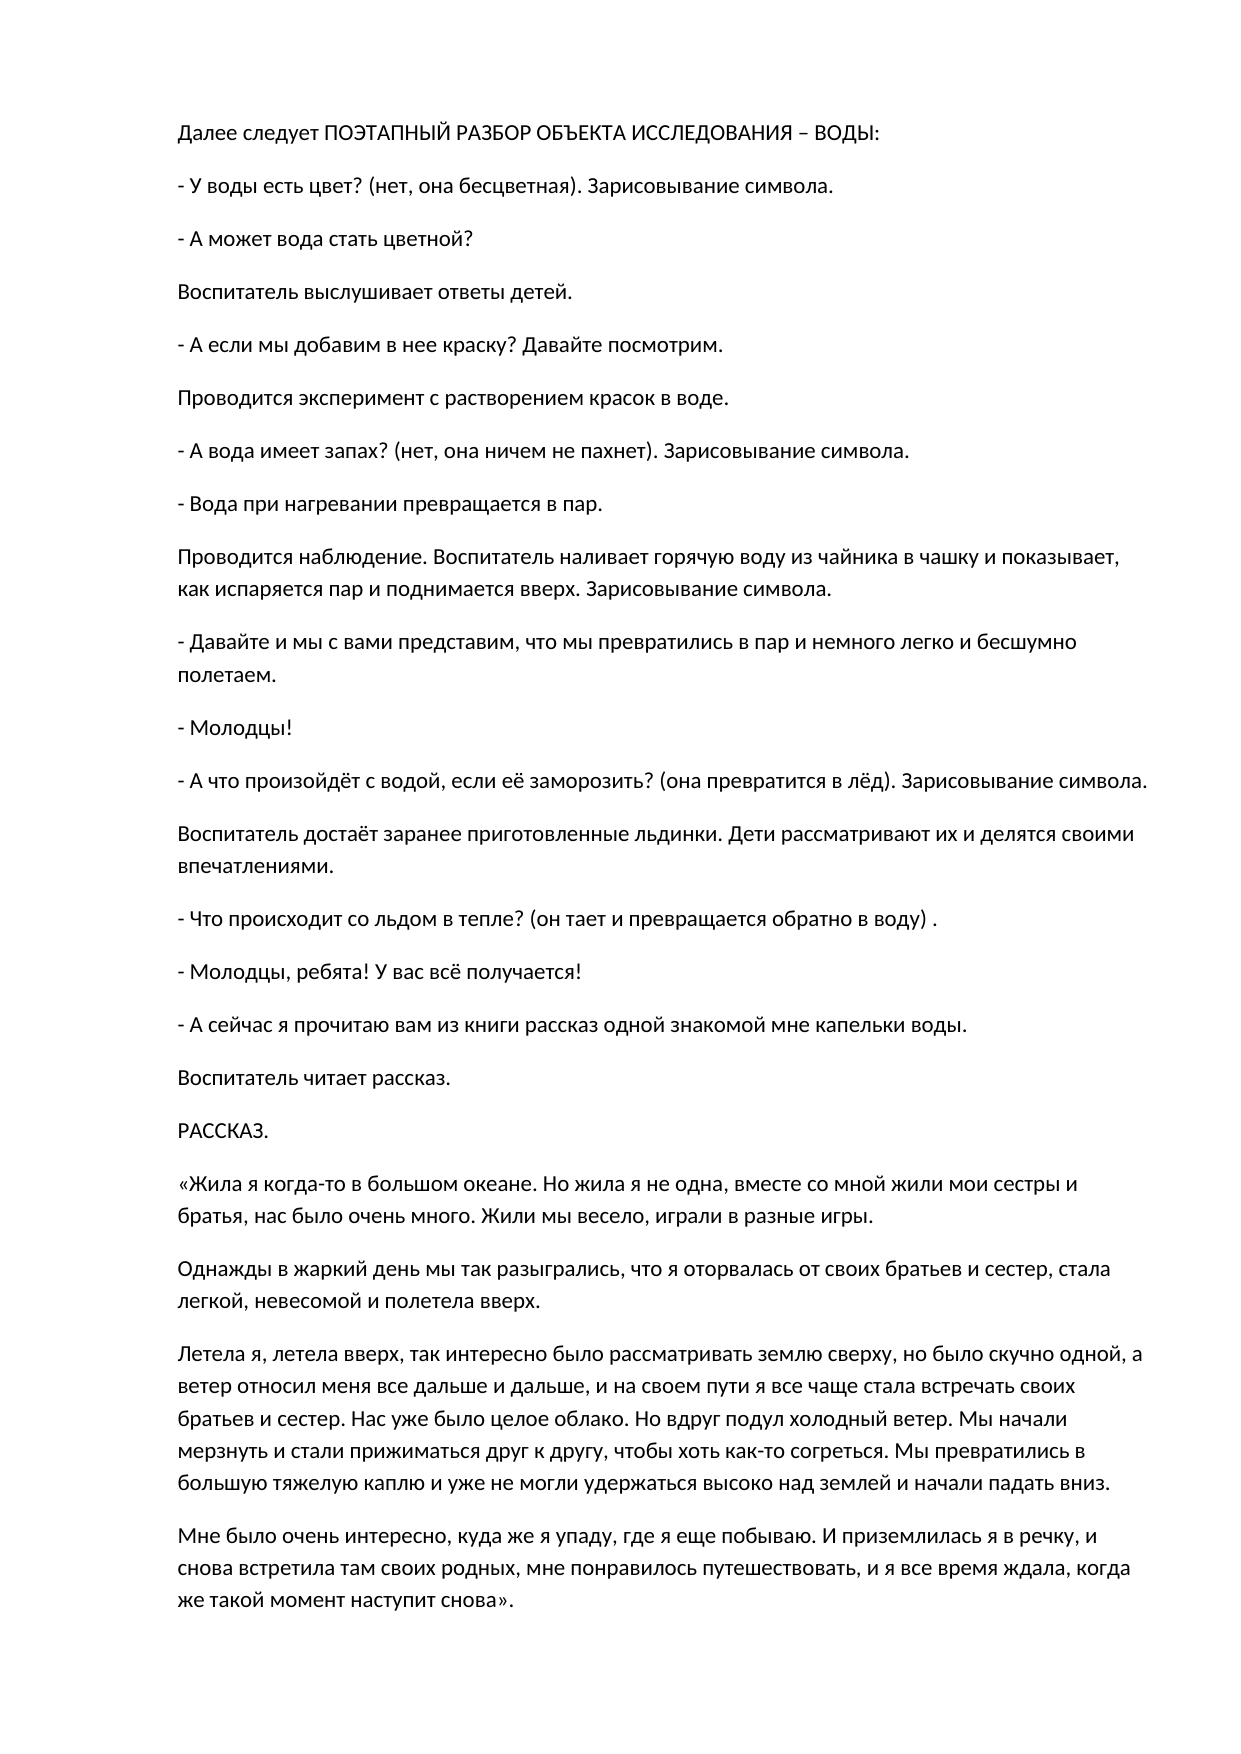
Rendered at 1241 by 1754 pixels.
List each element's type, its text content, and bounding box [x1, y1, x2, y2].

text «Жила я когда-то в большом океане. Но жила я не одна, вместе со мной жили мои сестры и братья, нас было очень много. Жили мы весело, играли в разные игры. [177, 1169, 1152, 1229]
text Летела я, летела вверх, так интересно было рассматривать землю сверху, но было скучно одной, а ветер относил меня все дальше и дальше, и на своем пути я все чаще стала встречать своих братьев и сестер. Нас уже было целое облако. Но вдруг подул холодный ветер. Мы начали мерзнуть и стали прижиматься друг к другу, чтобы хоть как-то согреться. Мы превратились в большую тяжелую каплю и уже не могли удержаться высоко над землей и начали падать вниз. [177, 1339, 1152, 1496]
text - Что происходит со льдом в тепле? (он тает и превращается обратно в воду) . [177, 904, 1152, 932]
text Однажды в жаркий день мы так разыгрались, что я оторвалась от своих братьев и сестер, стала легкой, невесомой и полетела вверх. [177, 1254, 1152, 1314]
text Проводится эксперимент с растворением красок в воде. [177, 383, 1152, 411]
text Воспитатель читает рассказ. [177, 1063, 1152, 1091]
text Воспитатель выслушивает ответы детей. [177, 277, 1152, 305]
text - Вода при нагревании превращается в пар. [177, 489, 1152, 517]
text - А может вода стать цветной? [177, 224, 1152, 252]
text - Молодцы! [177, 713, 1152, 741]
text - У воды есть цвет? (нет, она бесцветная). Зарисовывание символа. [177, 171, 1152, 199]
text - А сейчас я прочитаю вам из книги рассказ одной знакомой мне капельки воды. [177, 1010, 1152, 1038]
text - Молодцы, ребята! У вас всё получается! [177, 957, 1152, 985]
text - А если мы добавим в нее краску? Давайте посмотрим. [177, 330, 1152, 358]
text - Давайте и мы с вами представим, что мы превратились в пар и немного легко и бесшумно полетаем. [177, 627, 1152, 688]
text - А что произойдёт с водой, если её заморозить? (она превратится в лёд). Зарисовывание символа. [177, 766, 1152, 794]
text - А вода имеет запах? (нет, она ничем не пахнет). Зарисовывание символа. [177, 436, 1152, 464]
text Воспитатель достаёт заранее приготовленные льдинки. Дети рассматривают их и делятся своими впечатлениями. [177, 819, 1152, 879]
text Мне было очень интересно, куда же я упаду, где я еще побываю. И приземлилась я в речку, и снова встретила там своих родных, мне понравилось путешествовать, и я все время ждала, когда же такой момент наступит снова». [177, 1521, 1152, 1614]
text РАССКАЗ. [177, 1116, 1152, 1144]
text Проводится наблюдение. Воспитатель наливает горячую воду из чайника в чашку и показывает, как испаряется пар и поднимается вверх. Зарисовывание символа. [177, 542, 1152, 602]
text Далее следует ПОЭТАПНЫЙ РАЗБОР ОБЪЕКТА ИССЛЕДОВАНИЯ – ВОДЫ: [177, 118, 1152, 146]
